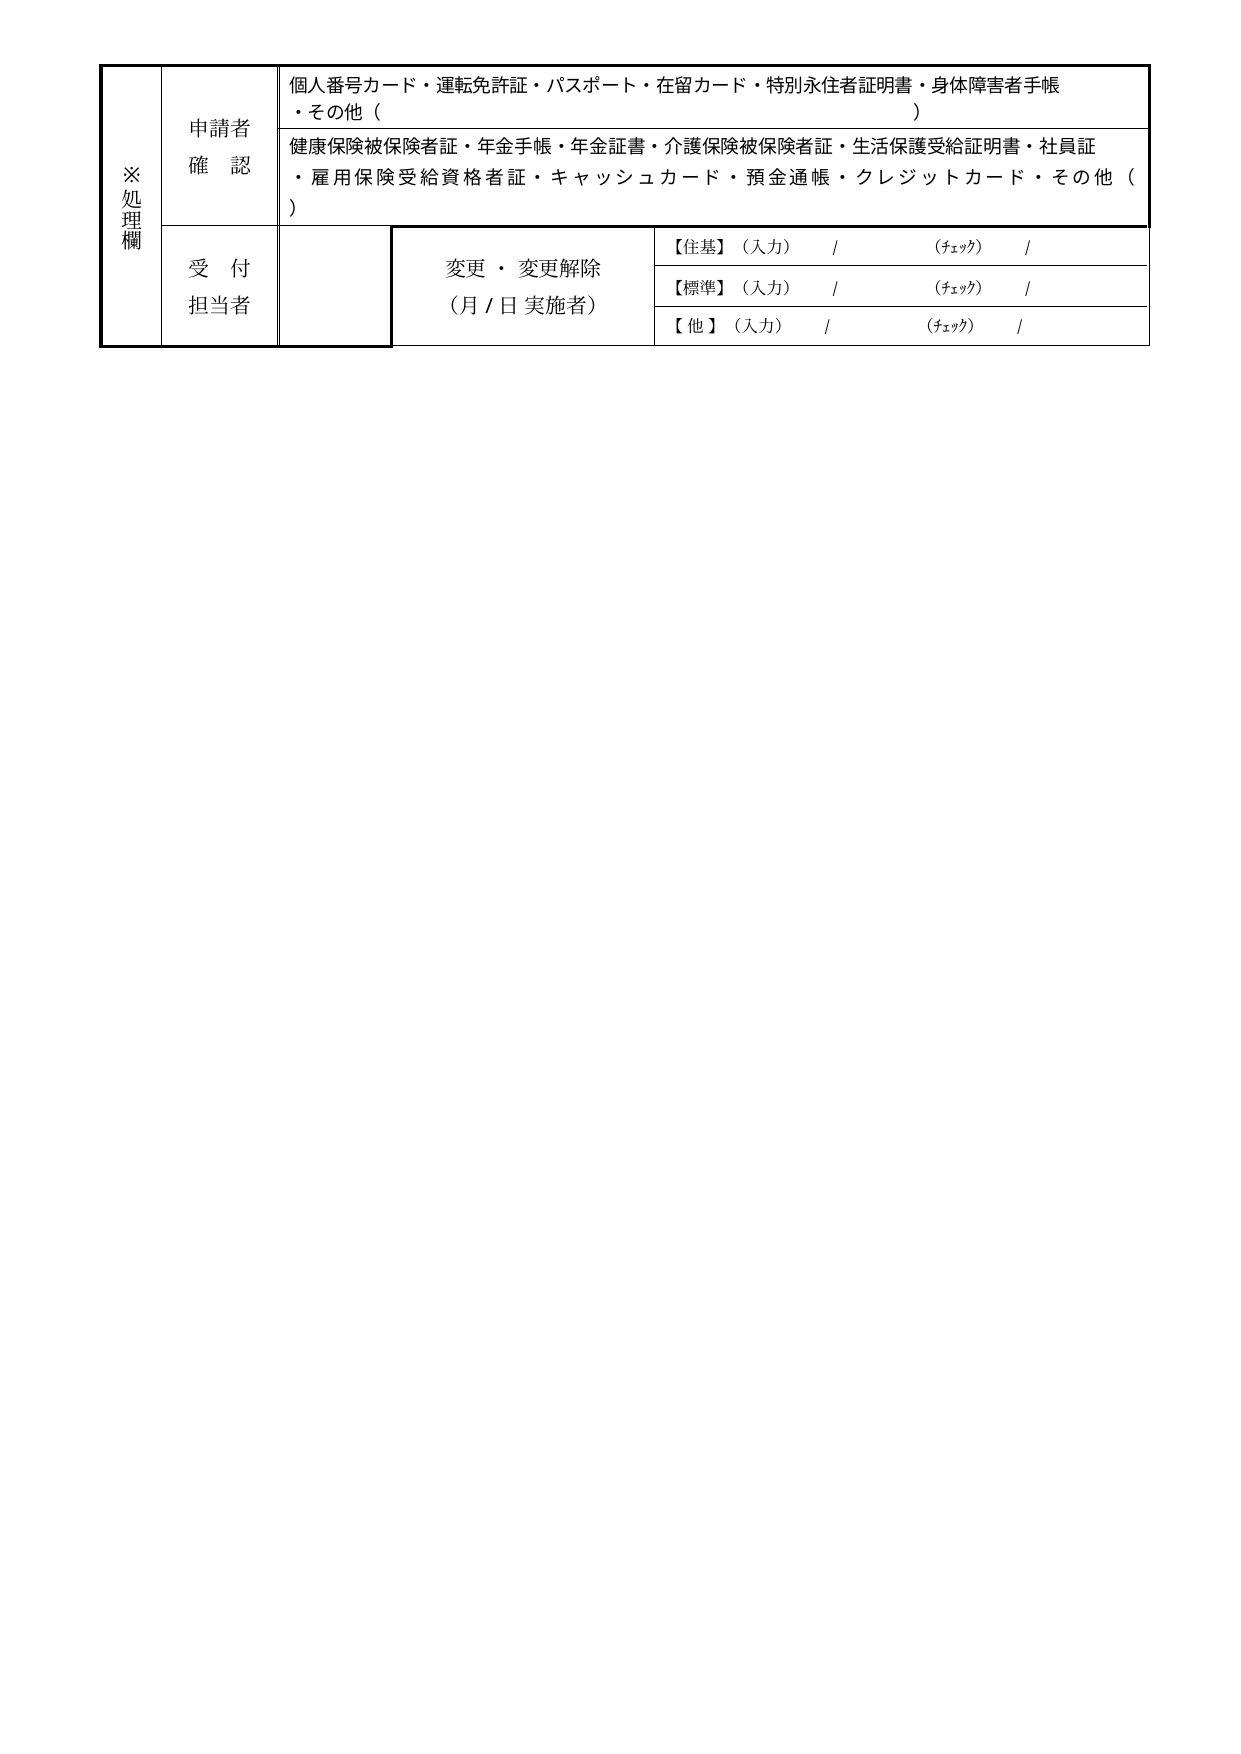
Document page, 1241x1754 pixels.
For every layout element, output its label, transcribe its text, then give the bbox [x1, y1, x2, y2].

table_cell 【住基】（入力） / （ﾁｪｯｸ） / [655, 225, 1149, 265]
table_cell 受 付 担当者 [162, 226, 277, 344]
table_header 個人番号カード・運転免許証・パスポート・在留カード・特別永住者証明書・身体障害者手帳 ・その他（ ） [280, 67, 1148, 128]
table_cell 変更 ・ 変更解除 （月 / 日 実施者） [393, 228, 654, 344]
table_cell 健康保険被保険者証・年金手帳・年金証書・介護保険被保険者証・生活保護受給証明書・社員証 ・雇用保険受給資格者証・キャッシュカード・預金通帳・クレジットカード・その他（ ） [280, 129, 1148, 225]
table_cell [280, 226, 390, 344]
table_header ※処理欄 [103, 67, 161, 344]
table_header 申請者 確 認 [162, 67, 277, 225]
table_cell 【 他 】（入力） / （ﾁｪｯｸ） / [655, 306, 1149, 344]
table_cell 【標準】（入力） / （ﾁｪｯｸ） / [655, 265, 1149, 306]
